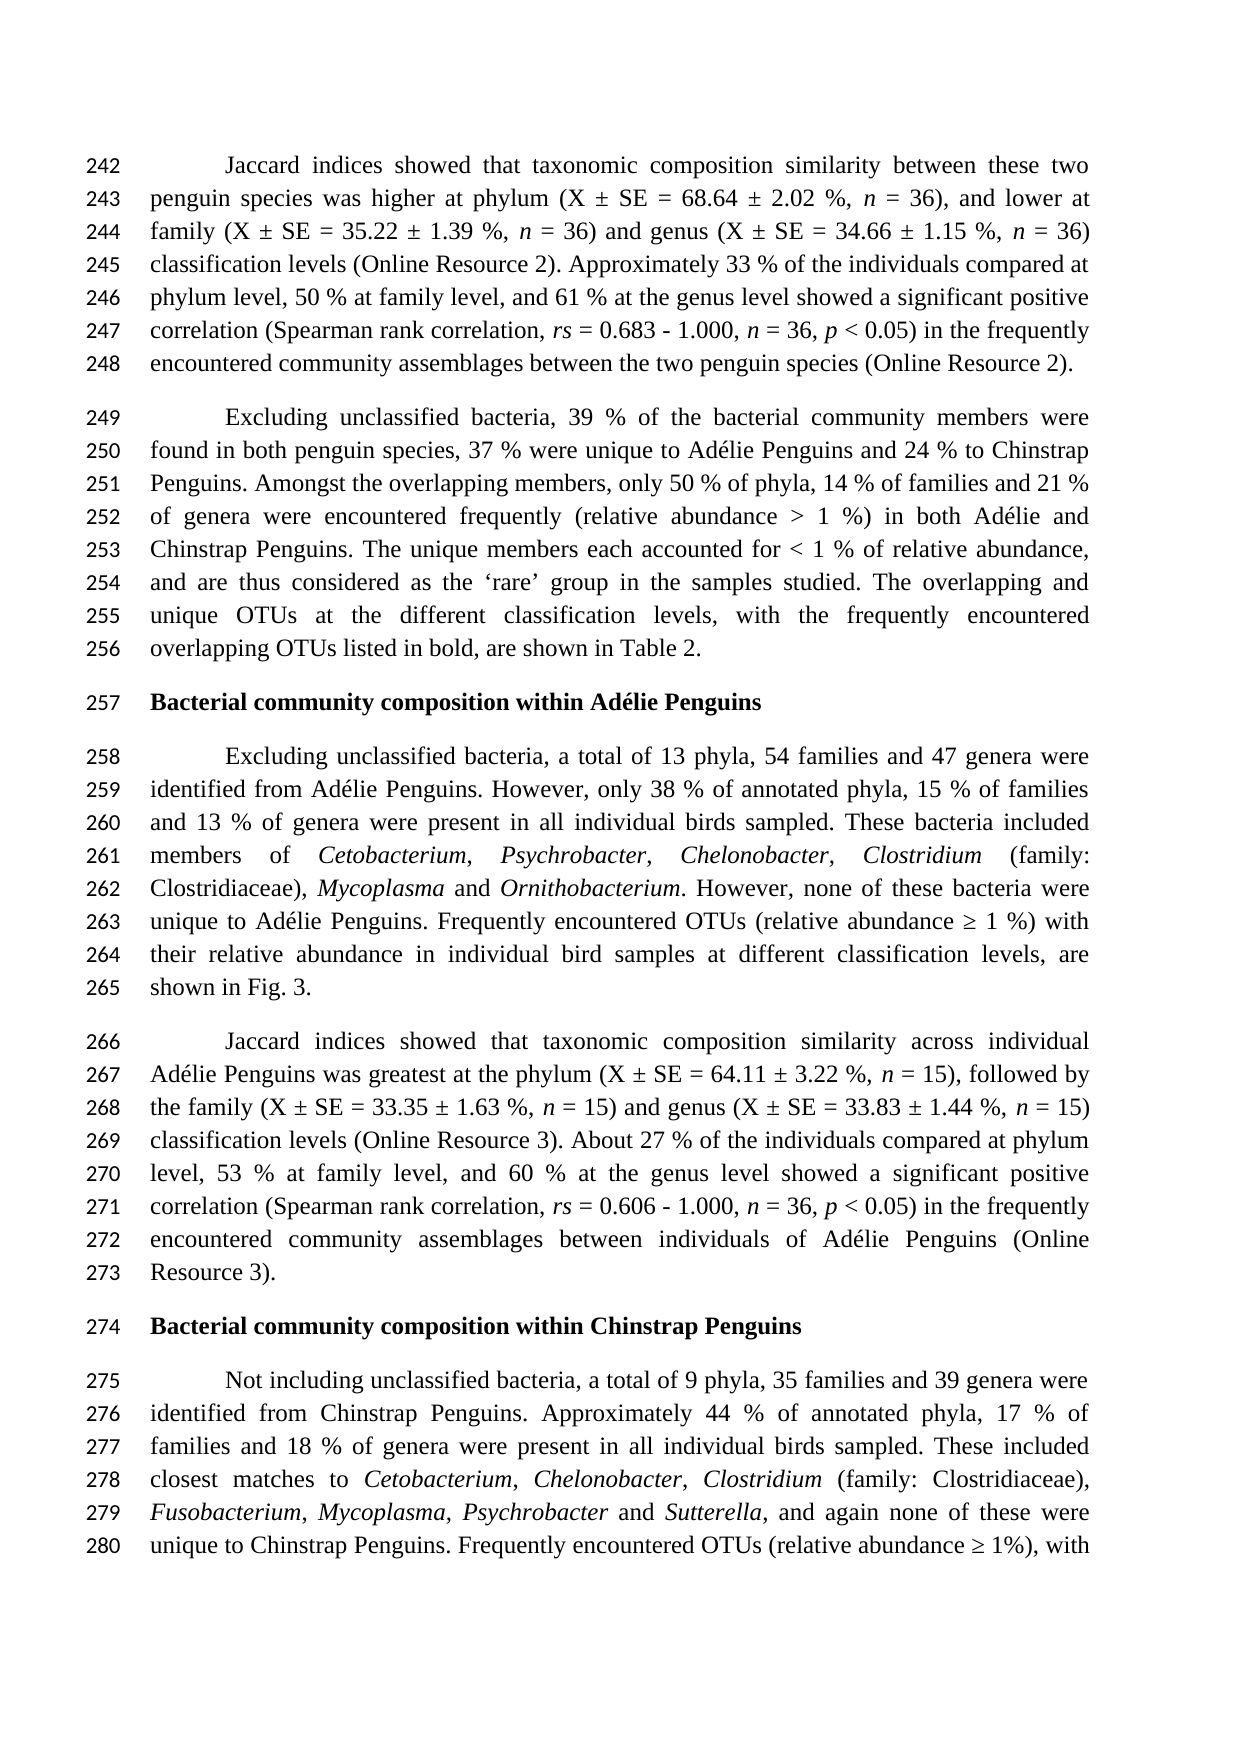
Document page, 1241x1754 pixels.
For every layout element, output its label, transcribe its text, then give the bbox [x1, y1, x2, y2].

text Excluding unclassified bacteria, a total of 13 phyla, 54 families and 47 genera were identified from Adélie Penguins. However, only 38 % of annotated phyla, 15 % of families and 13 % of genera were present in all individual birds sampled. These bacteria included members of Cetobacterium, Psychrobacter, Chelonobacter, Clostridium (family: Clostridiaceae), Mycoplasma and Ornithobacterium. However, none of these bacteria were unique to Adélie Penguins. Frequently encountered OTUs (relative abundance ≥ 1 %) with their relative abundance in individual bird samples at different classification levels, are shown in Fig. 3. [150, 741, 1090, 1001]
text Jaccard indices showed that taxonomic composition similarity between these two penguin species was higher at phylum (X ± SE = 68.64 ± 2.02 %, n = 36), and lower at family (X ± SE = 35.22 ± 1.39 %, n = 36) and genus (X ± SE = 34.66 ± 1.15 %, n = 36) classification levels (Online Resource 2). Approximately 33 % of the individuals compared at phylum level, 50 % at family level, and 61 % at the genus level showed a significant positive correlation (Spearman rank correlation, rs = 0.683 - 1.000, n = 36, p < 0.05) in the frequently encountered community assemblages between the two penguin species (Online Resource 2). [150, 150, 1090, 377]
text Bacterial community composition within Adélie Penguins [150, 687, 1090, 716]
text Excluding unclassified bacteria, 39 % of the bacterial community members were found in both penguin species, 37 % were unique to Adélie Penguins and 24 % to Chinstrap Penguins. Amongst the overlapping members, only 50 % of phyla, 14 % of families and 21 % of genera were encountered frequently (relative abundance > 1 %) in both Adélie and Chinstrap Penguins. The unique members each accounted for < 1 % of relative abundance, and are thus considered as the ‘rare’ group in the samples studied. The overlapping and unique OTUs at the different classification levels, with the frequently encountered overlapping OTUs listed in bold, are shown in Table 2. [150, 402, 1090, 662]
text Jaccard indices showed that taxonomic composition similarity across individual Adélie Penguins was greatest at the phylum (X ± SE = 64.11 ± 3.22 %, n = 15), followed by the family (X ± SE = 33.35 ± 1.63 %, n = 15) and genus (X ± SE = 33.83 ± 1.44 %, n = 15) classification levels (Online Resource 3). About 27 % of the individuals compared at phylum level, 53 % at family level, and 60 % at the genus level showed a significant positive correlation (Spearman rank correlation, rs = 0.606 - 1.000, n = 36, p < 0.05) in the frequently encountered community assemblages between individuals of Adélie Penguins (Online Resource 3). [150, 1026, 1090, 1286]
text Bacterial community composition within Chinstrap Penguins [150, 1311, 1090, 1339]
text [150, 1365, 1090, 1558]
